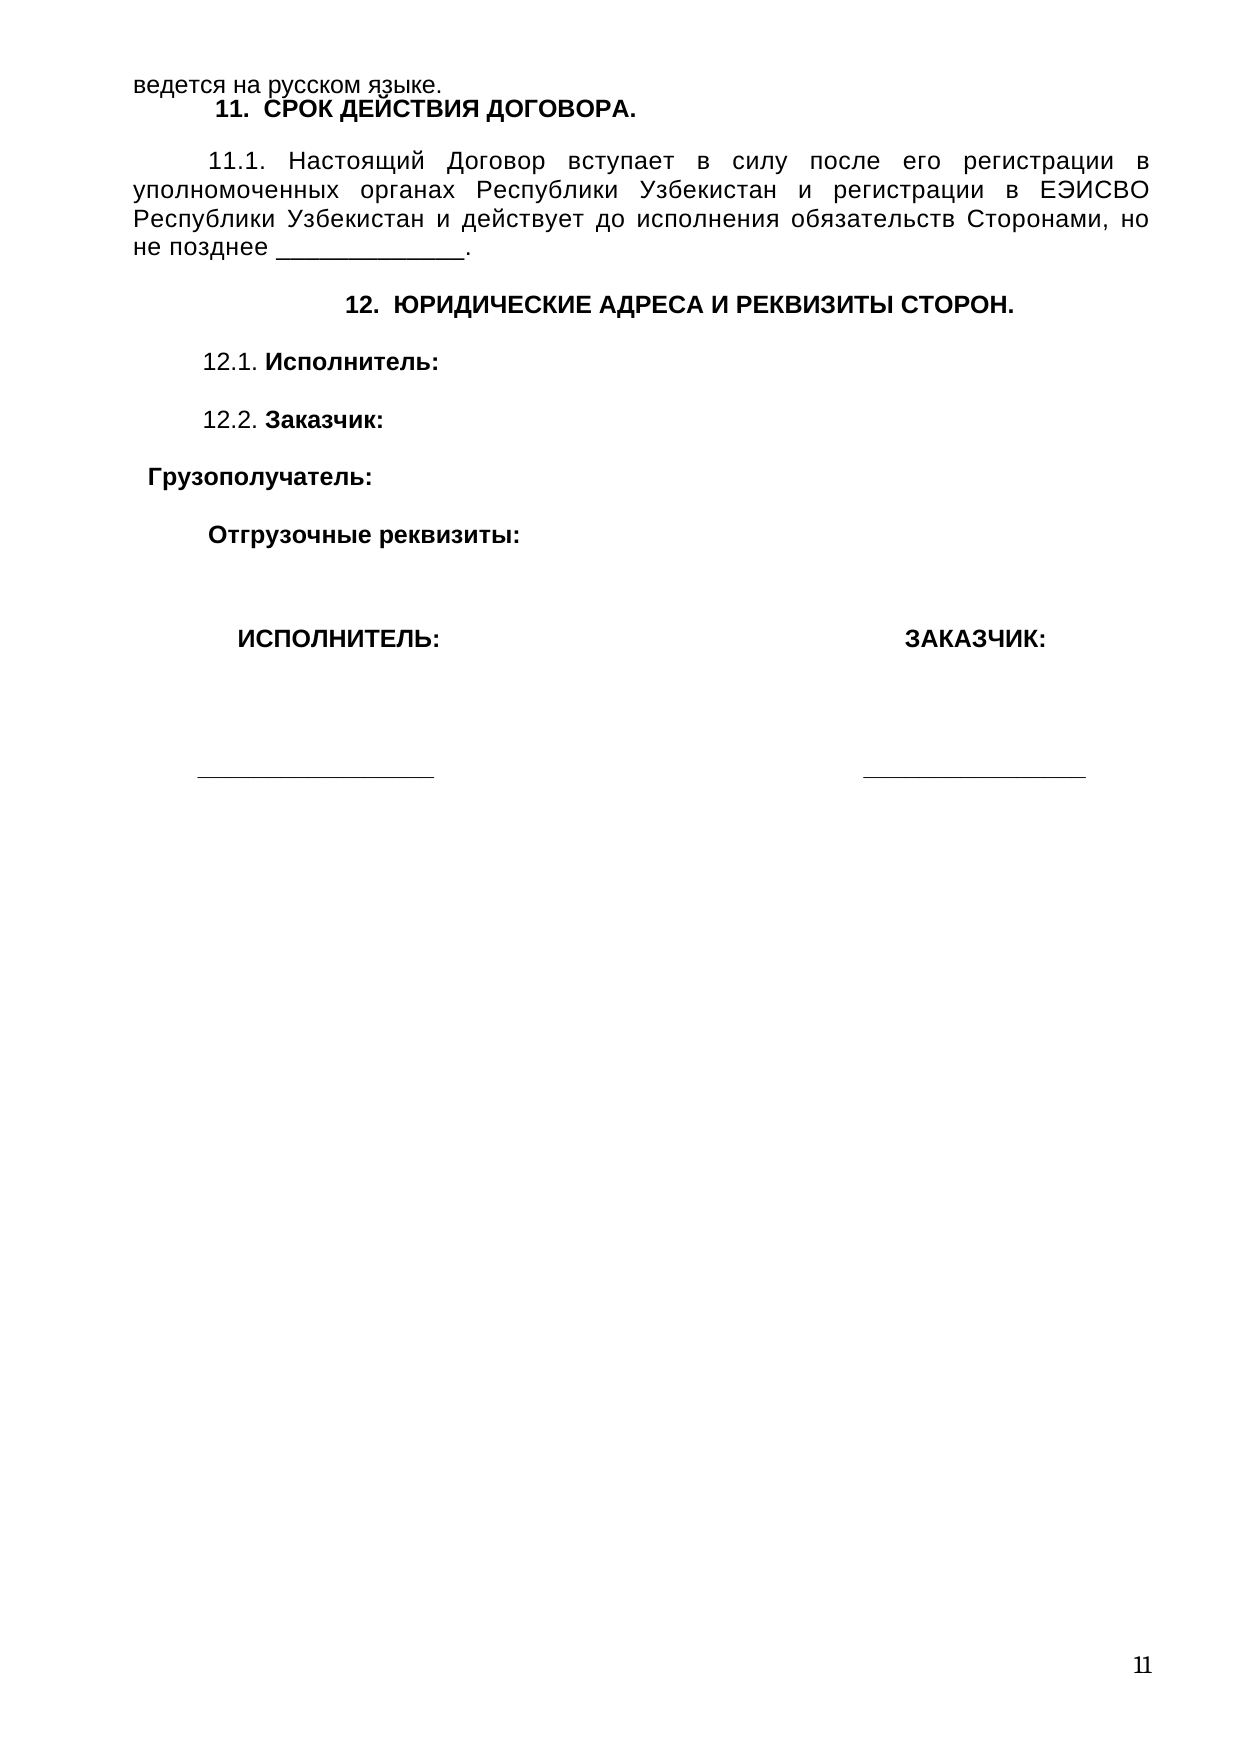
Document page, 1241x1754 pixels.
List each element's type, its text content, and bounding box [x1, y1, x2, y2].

text 12.1. Исполнитель: [133, 347, 1152, 376]
text 11.1. Настоящий Договор вступает в силу после его регистрации в уполномоченных органах Республики Узбекистан и регистрации в ЕЭИСВО Республики Узбекистан и действует до исполнения обязательств Сторонами, но не позднее _____________. [133, 146, 1152, 261]
text Грузополучатель: [133, 462, 1152, 491]
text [133, 74, 1152, 98]
text Отгрузочные реквизиты: [208, 520, 1152, 548]
text 12.2. Заказчик: [133, 405, 1152, 433]
text ИСПОЛНИТЕЛЬ: ЗАКАЗЧИК: [133, 624, 1152, 653]
text 12. ЮРИДИЧЕСКИЕ АДРЕСА И РЕКВИЗИТЫ СТОРОН. [59, 290, 1152, 318]
text _________________ ________________ [133, 752, 1152, 780]
text 11. СРОК ДЕЙСТВИЯ ДОГОВОРА. [133, 98, 1152, 122]
